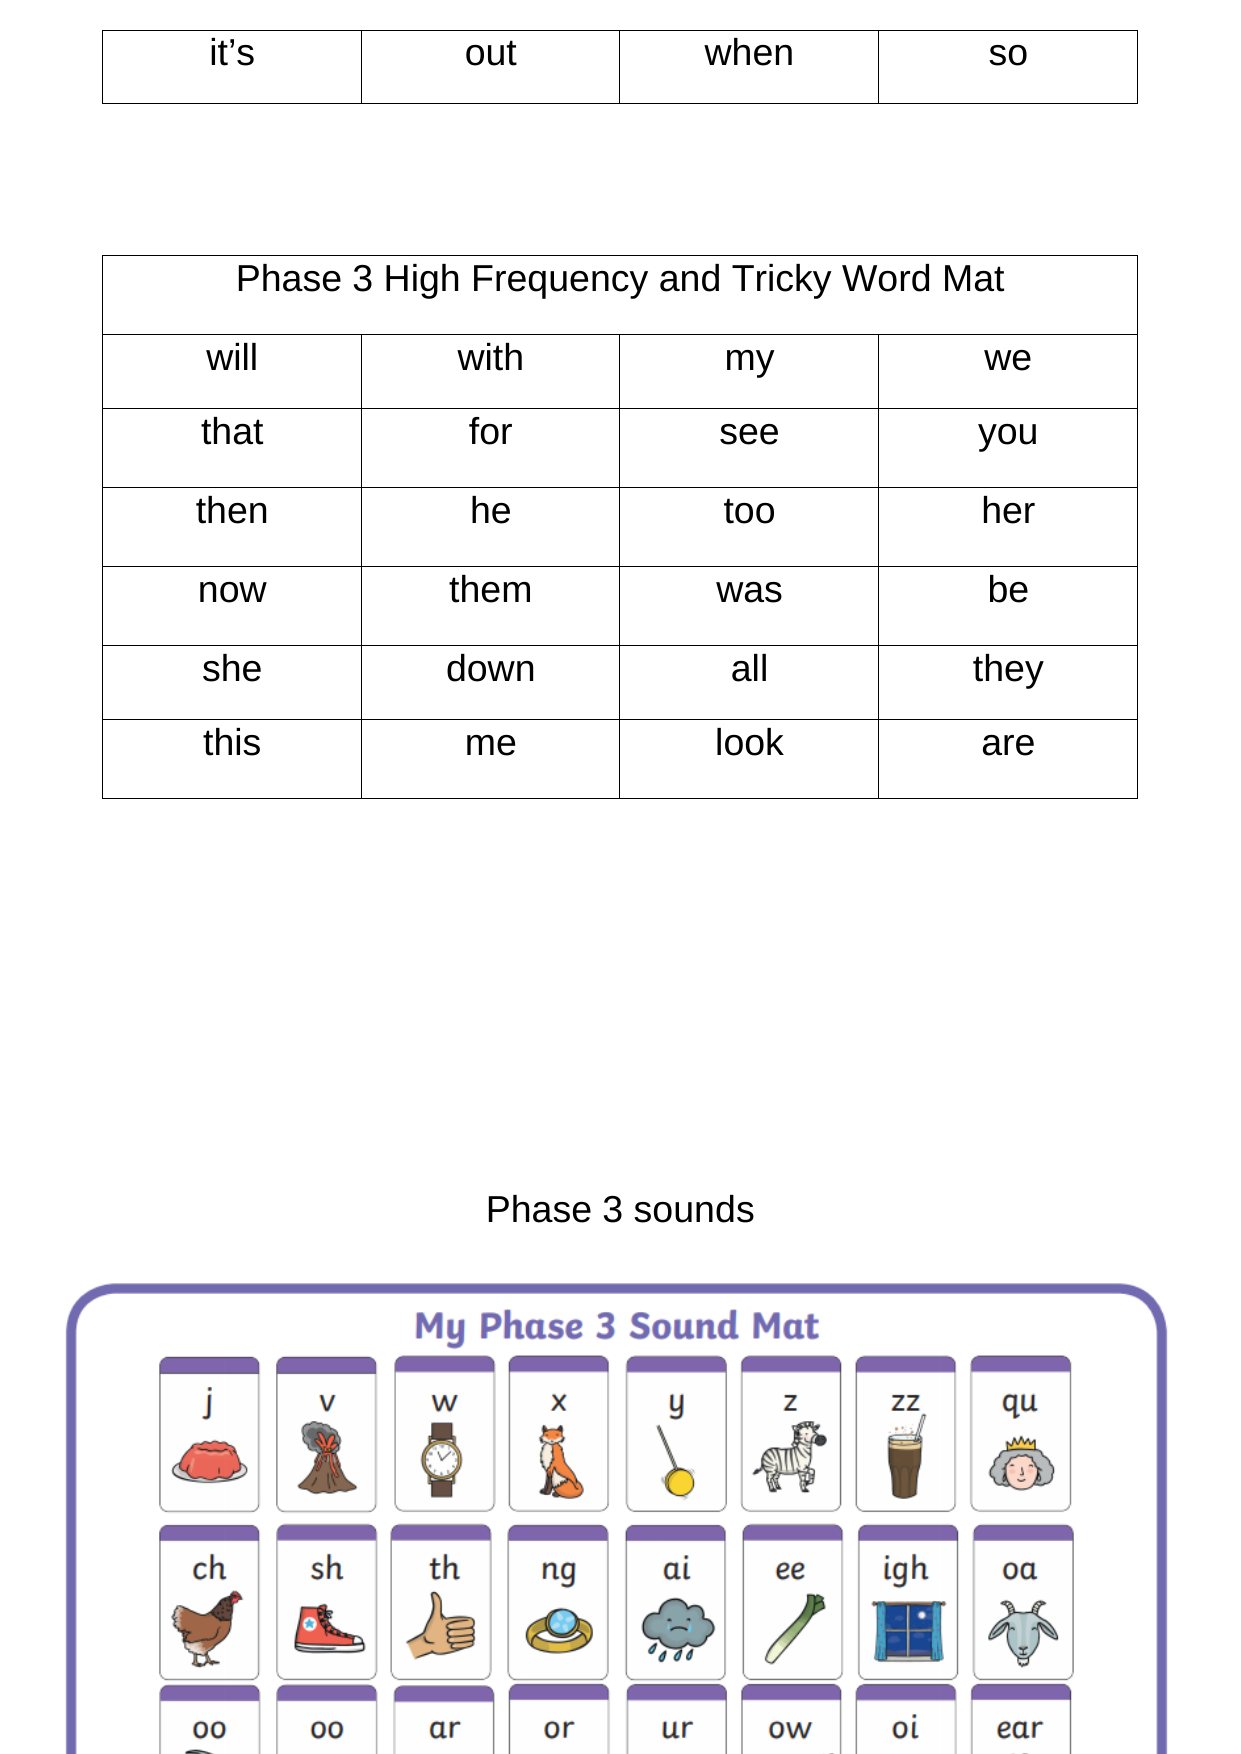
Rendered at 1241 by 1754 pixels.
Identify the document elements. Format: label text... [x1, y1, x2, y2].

table_cell me [362, 720, 619, 798]
table_cell so [879, 31, 1137, 103]
text Phase 3 sounds [150, 1187, 1090, 1230]
table_cell her [879, 488, 1137, 566]
table_cell this [103, 720, 361, 798]
table_cell will [103, 335, 361, 408]
table_cell he [362, 488, 619, 566]
table_cell we [879, 335, 1137, 408]
table_cell that [103, 409, 361, 487]
table_cell out [362, 31, 619, 103]
table_cell down [362, 646, 619, 719]
table_cell see [620, 409, 878, 487]
table_cell they [879, 646, 1137, 719]
table_cell then [103, 488, 361, 566]
picture [54, 1271, 1186, 1754]
table_cell for [362, 409, 619, 487]
table_cell too [620, 488, 878, 566]
table_cell them [362, 567, 619, 645]
table_cell my [620, 335, 878, 408]
table_cell all [620, 646, 878, 719]
table_cell it’s [103, 31, 361, 103]
table_cell was [620, 567, 878, 645]
table_header Phase 3 High Frequency and Tricky Word Mat [103, 256, 1137, 334]
table_cell you [879, 409, 1137, 487]
table_cell with [362, 335, 619, 408]
table_cell be [879, 567, 1137, 645]
table_cell now [103, 567, 361, 645]
table_cell when [620, 31, 878, 103]
table_cell she [103, 646, 361, 719]
table_cell are [879, 720, 1137, 798]
table_cell look [620, 720, 878, 798]
